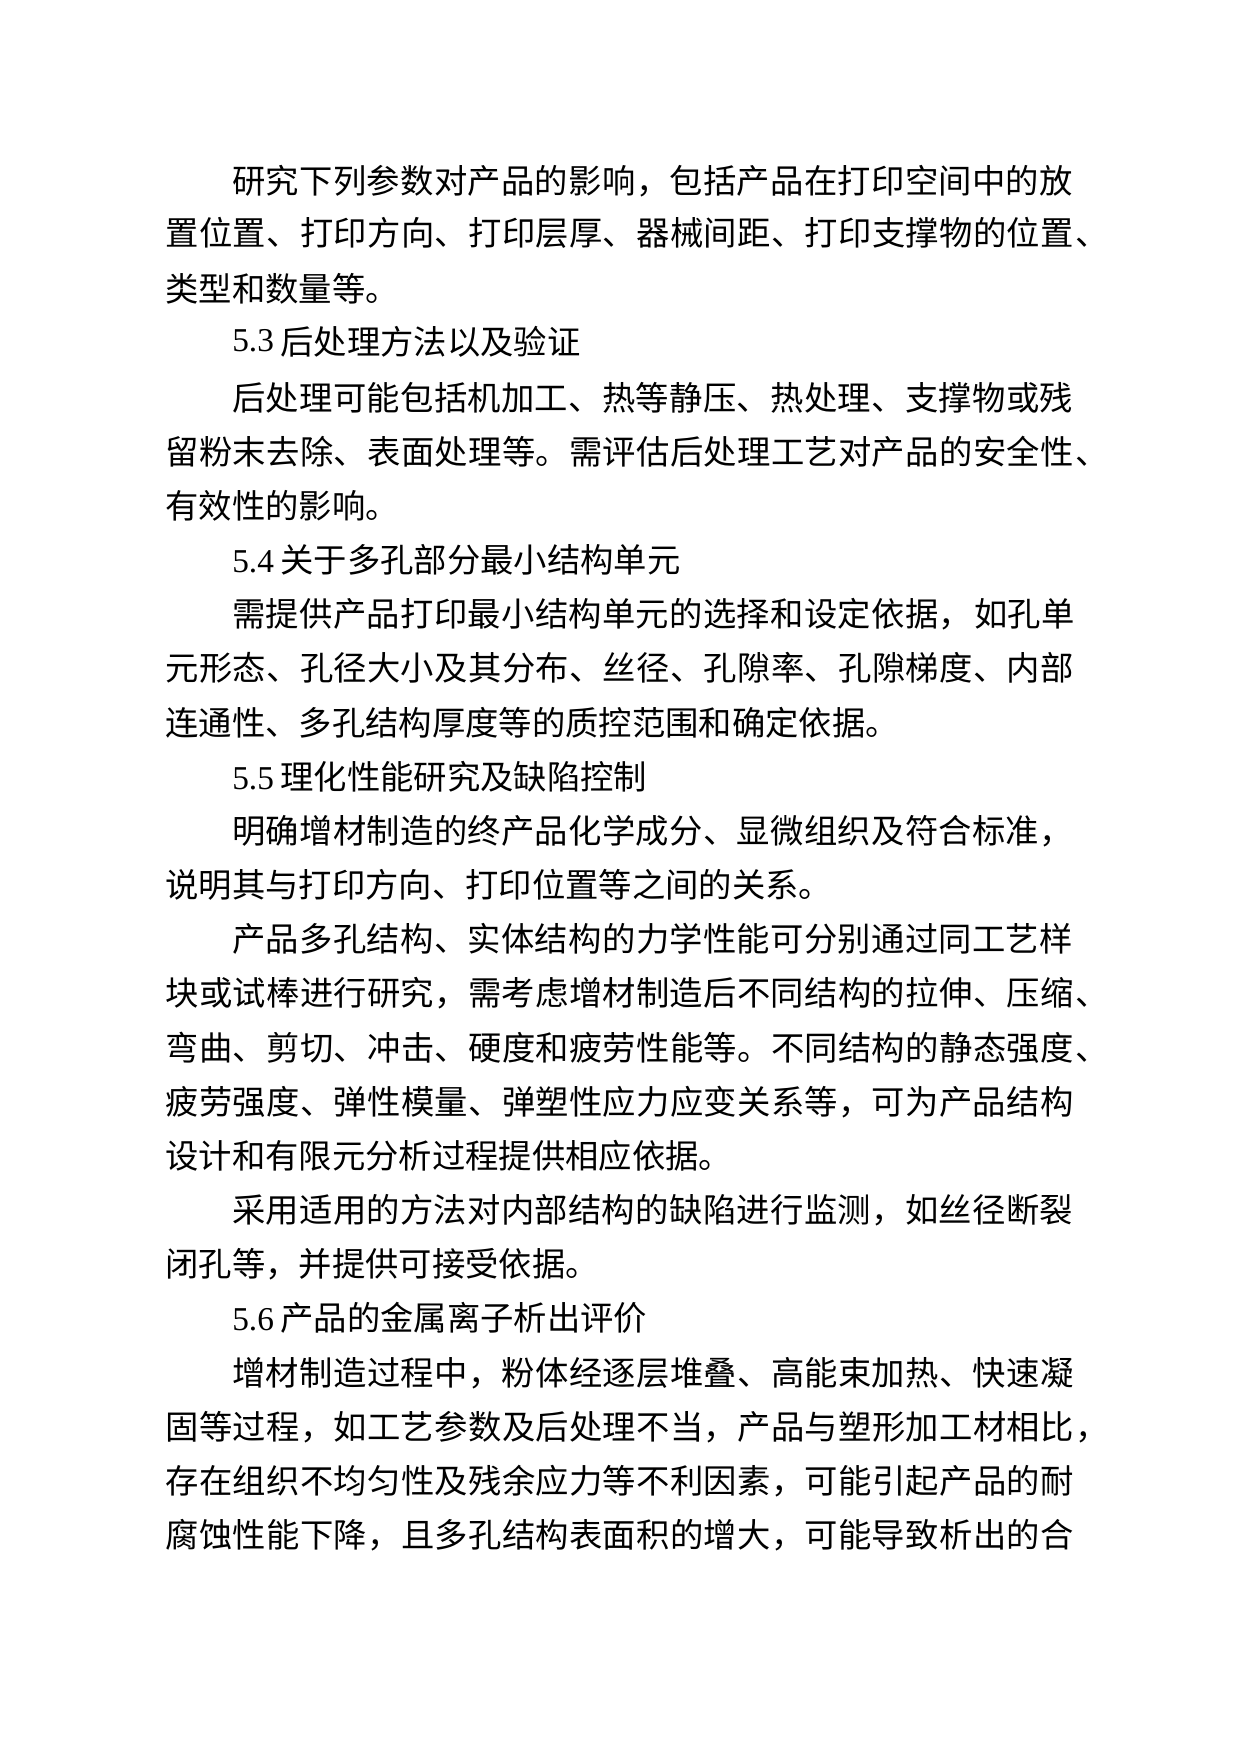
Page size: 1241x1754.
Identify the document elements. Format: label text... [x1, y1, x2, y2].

text 5.3后处理方法以及验证 [165, 312, 1075, 367]
text 5.5理化性能研究及缺陷控制 [165, 746, 1075, 800]
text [165, 1342, 1075, 1558]
text 产品多孔结构、实体结构的力学性能可分别通过同工艺样块或试棒进行研究，需考虑增材制造后不同结构的拉伸、压缩、弯曲、剪切、冲击、硬度和疲劳性能等。不同结构的静态强度、疲劳强度、弹性模量、弹塑性应力应变关系等，可为产品结构设计和有限元分析过程提供相应依据。 [165, 908, 1075, 1179]
text 明确增材制造的终产品化学成分、显微组织及符合标准，说明其与打印方向、打印位置等之间的关系。 [165, 800, 1075, 908]
text 后处理可能包括机加工、热等静压、热处理、支撑物或残留粉末去除、表面处理等。需评估后处理工艺对产品的安全性、有效性的影响。 [165, 367, 1075, 529]
text 采用适用的方法对内部结构的缺陷进行监测，如丝径断裂、闭孔等，并提供可接受依据。 [165, 1179, 1075, 1287]
text 需提供产品打印最小结构单元的选择和设定依据，如孔单元形态、孔径大小及其分布、丝径、孔隙率、孔隙梯度、内部连通性、多孔结构厚度等的质控范围和确定依据。 [165, 583, 1075, 746]
text 5.6产品的金属离子析出评价 [165, 1287, 1075, 1342]
text 5.4关于多孔部分最小结构单元 [165, 529, 1075, 583]
text 研究下列参数对产品的影响，包括产品在打印空间中的放置位置、打印方向、打印层厚、器械间距、打印支撑物的位置、类型和数量等。 [165, 150, 1075, 312]
